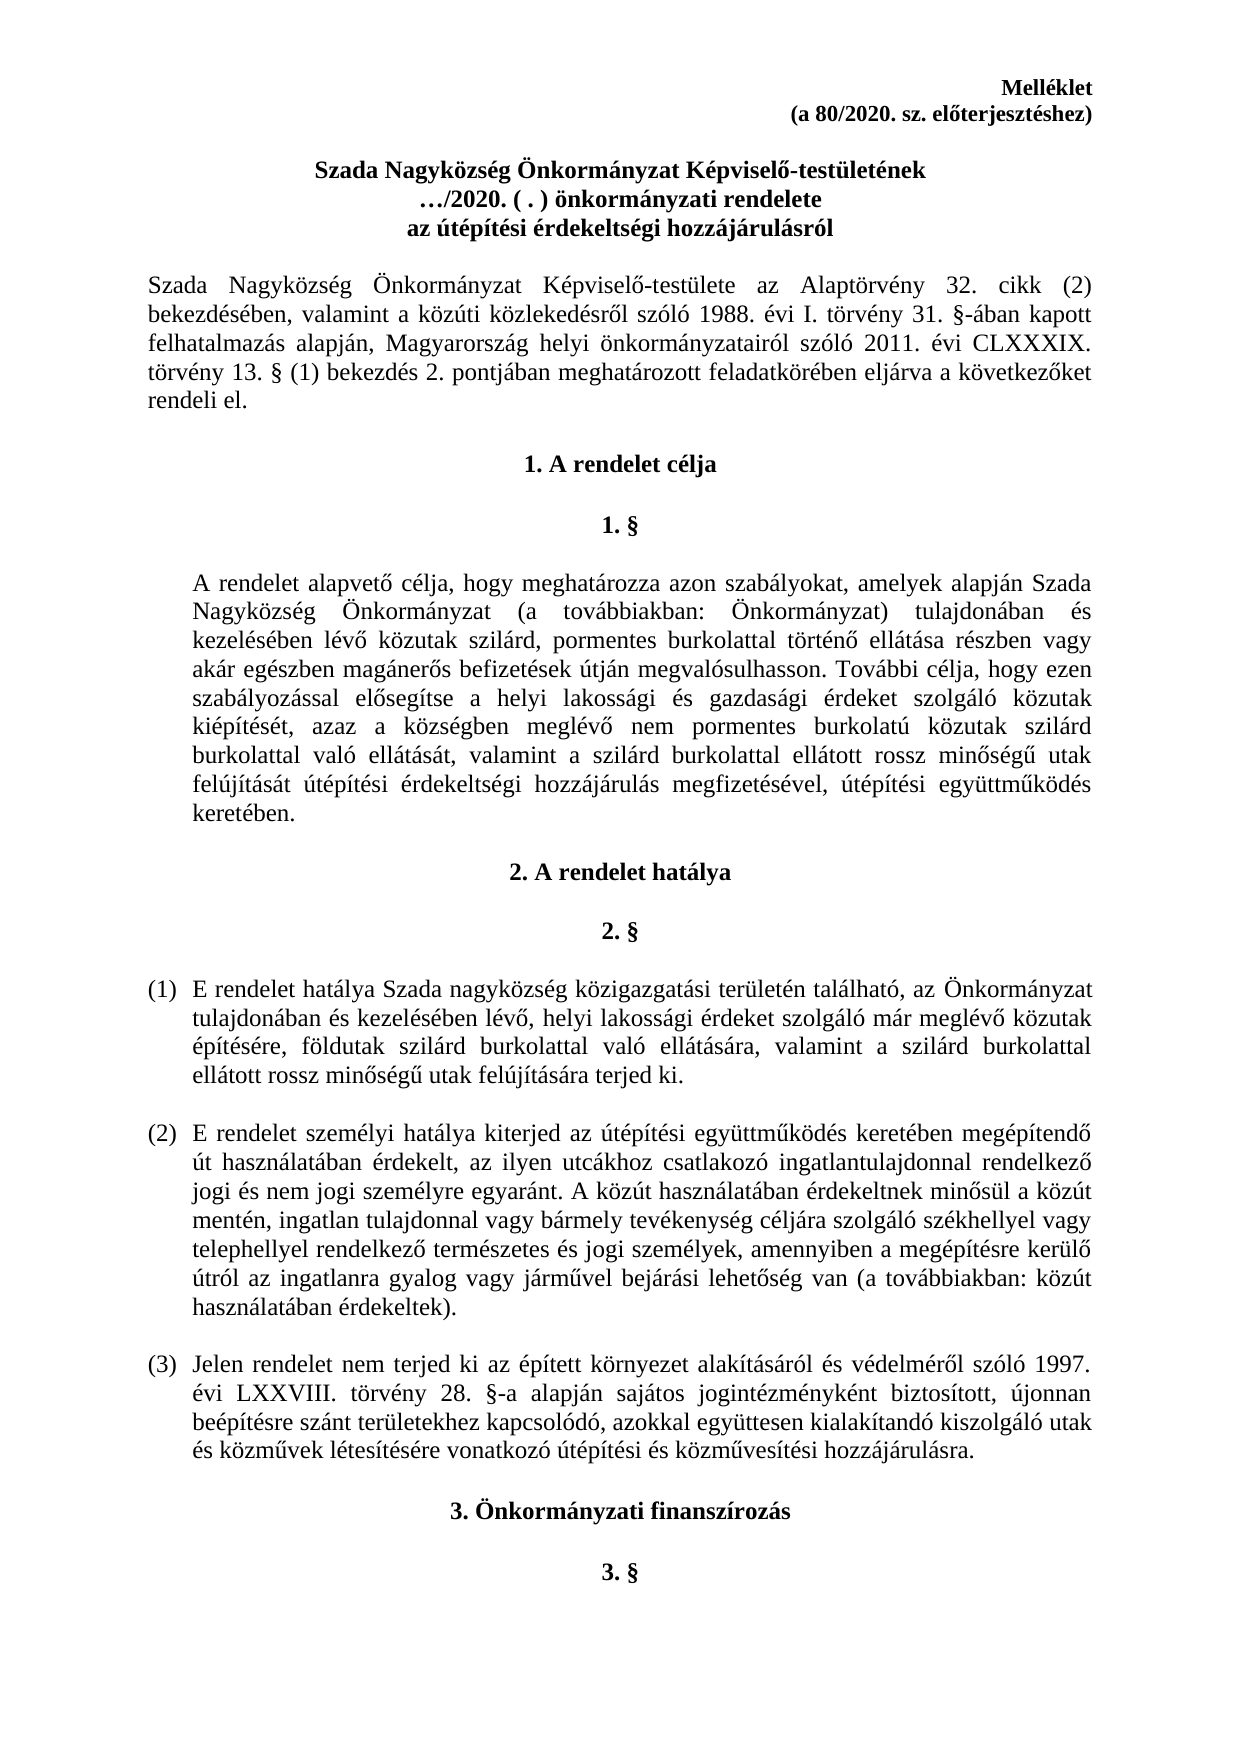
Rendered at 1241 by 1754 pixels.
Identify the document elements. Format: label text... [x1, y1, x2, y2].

list E rendelet hatálya Szada nagyközség közigazgatási területén található, az Önkormányzat tulajdonában és kezelésében lévő, helyi lakossági érdeket szolgáló már meglévő közutak építésére, földutak szilárd burkolattal való ellátására, valamint a szilárd burkolattal ellátott rossz minőségű utak felújítására terjed ki. [148, 974, 1092, 1089]
list E rendelet személyi hatálya kiterjed az útépítési együttműködés keretében megépítendő út használatában érdekelt, az ilyen utcákhoz csatlakozó ingatlantulajdonnal rendelkező jogi és nem jogi személyre egyaránt. A közút használatában érdekeltnek minősül a közút mentén, ingatlan tulajdonnal vagy bármely tevékenység céljára szolgáló székhellyel vagy telephellyel rendelkező természetes és jogi személyek, amennyiben a megépítésre kerülő útról az ingatlanra gyalog vagy járművel bejárási lehetőség van (a továbbiakban: közút használatában érdekeltek). [148, 1118, 1092, 1320]
text …/2020. ( . ) önkormányzati rendelete [148, 184, 1092, 213]
text Szada Nagyközség Önkormányzat Képviselő-testületének [148, 155, 1092, 184]
text 3. § [148, 1557, 1092, 1586]
text 2. A rendelet hatálya [148, 855, 1092, 886]
text 1. § [148, 508, 1092, 539]
text Szada Nagyközség Önkormányzat Képviselő-testülete az Alaptörvény 32. cikk (2) bekezdésében, valamint a közúti közlekedésről szóló 1988. évi I. törvény 31. §-ában kapott felhatalmazás alapján, Magyarország helyi önkormányzatairól szóló 2011. évi CLXXXIX. törvény 13. § (1) bekezdés 2. pontjában meghatározott feladatkörében eljárva a következőket rendeli el. [148, 270, 1092, 414]
text 1. A rendelet célja [148, 446, 1092, 478]
text 3. Önkormányzati finanszírozás [148, 1496, 1092, 1525]
text az útépítési érdekeltségi hozzájárulásról [148, 213, 1092, 242]
list Jelen rendelet nem terjed ki az épített környezet alakításáról és védelméről szóló 1997. évi LXXVIII. törvény 28. §-a alapján sajátos jogintézményként biztosított, újonnan beépítésre szánt területekhez kapcsolódó, azokkal együttesen kialakítandó kiszolgáló utak és közművek létesítésére vonatkozó útépítési és közművesítési hozzájárulásra. [148, 1349, 1092, 1464]
text A rendelet alapvető célja, hogy meghatározza azon szabályokat, amelyek alapján Szada Nagyközség Önkormányzat (a továbbiakban: Önkormányzat) tulajdonában és kezelésében lévő közutak szilárd, pormentes burkolattal történő ellátása részben vagy akár egészben magánerős befizetések útján megvalósulhasson. További célja, hogy ezen szabályozással elősegítse a helyi lakossági és gazdasági érdeket szolgáló közutak kiépítését, azaz a községben meglévő nem pormentes burkolatú közutak szilárd burkolattal való ellátását, valamint a szilárd burkolattal ellátott rossz minőségű utak felújítását útépítési érdekeltségi hozzájárulás megfizetésével, útépítési együttműködés keretében. [192, 568, 1092, 826]
text 2. § [148, 914, 1092, 945]
